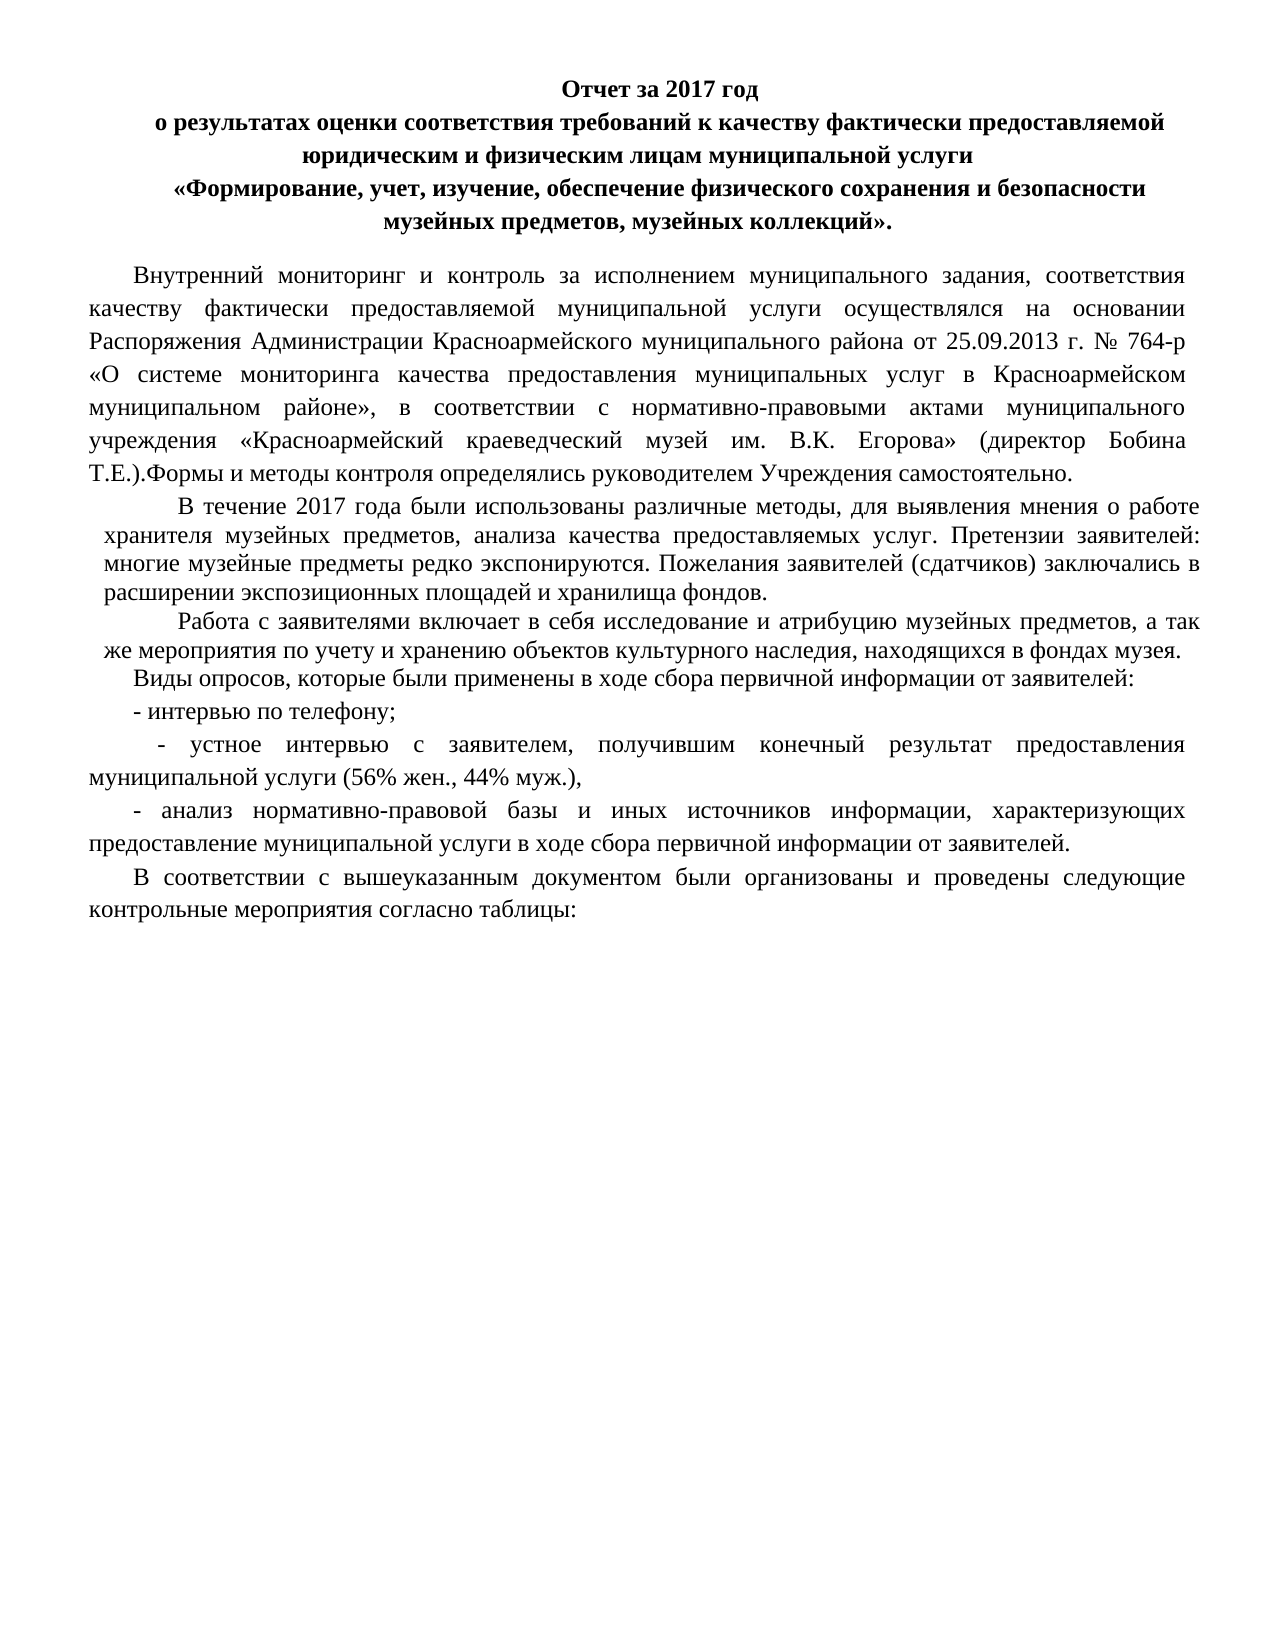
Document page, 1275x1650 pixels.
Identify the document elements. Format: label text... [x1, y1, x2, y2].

text Виды опросов, которые были применены в ходе сбора первичной информации от заявителей: [89, 663, 1186, 692]
text В течение 2017 года были использованы различные методы, для выявления мнения о работе хранителя музейных предметов, анализа качества предоставляемых услуг. Претензии заявителей: многие музейные предметы редко экспонируются. Пожелания заявителей (сдатчиков) заключались в расширении экспозиционных площадей и хранилища фондов. [103, 491, 1201, 606]
text - анализ нормативно-правовой базы и иных источников информации, характеризующих предоставление муниципальной услуги в ходе сбора первичной информации от заявителей. [89, 796, 1186, 857]
text Работа с заявителями включает в себя исследование и атрибуцию музейных предметов, а так же мероприятия по учету и хранению объектов культурного наследия, находящихся в фондах музея. [103, 606, 1201, 663]
text Отчет за 2017 год [89, 74, 1186, 103]
text - устное интервью с заявителем, получившим конечный результат предоставления муниципальной услуги (56% жен., 44% муж.), [89, 729, 1186, 791]
text Внутренний мониторинг и контроль за исполнением муниципального задания, соответствия качеству фактически предоставляемой муниципальной услуги осуществлялся на основании Распоряжения Администрации Красноармейского муниципального района от 25.09.2013 г. № 764-р «О системе мониторинга качества предоставления муниципальных услуг в Красноармейском муниципальном районе», в соответствии с нормативно-правовыми актами муниципального учреждения «Красноармейский краеведческий музей им. В.К. Егорова» (директор Бобина Т.Е.).Формы и методы контроля определялись руководителем Учреждения самостоятельно. [89, 260, 1186, 487]
text «Формирование, учет, изучение, обеспечение физического сохранения и безопасности музейных предметов, музейных коллекций». [89, 173, 1186, 235]
text - интервью по телефону; [89, 696, 1186, 725]
text о результатах оценки соответствия требований к качеству фактически предоставляемой юридическим и физическим лицам муниципальной услуги [89, 107, 1186, 169]
text В соответствии с вышеуказанным документом были организованы и проведены следующие контрольные мероприятия согласно таблицы: [89, 862, 1186, 923]
